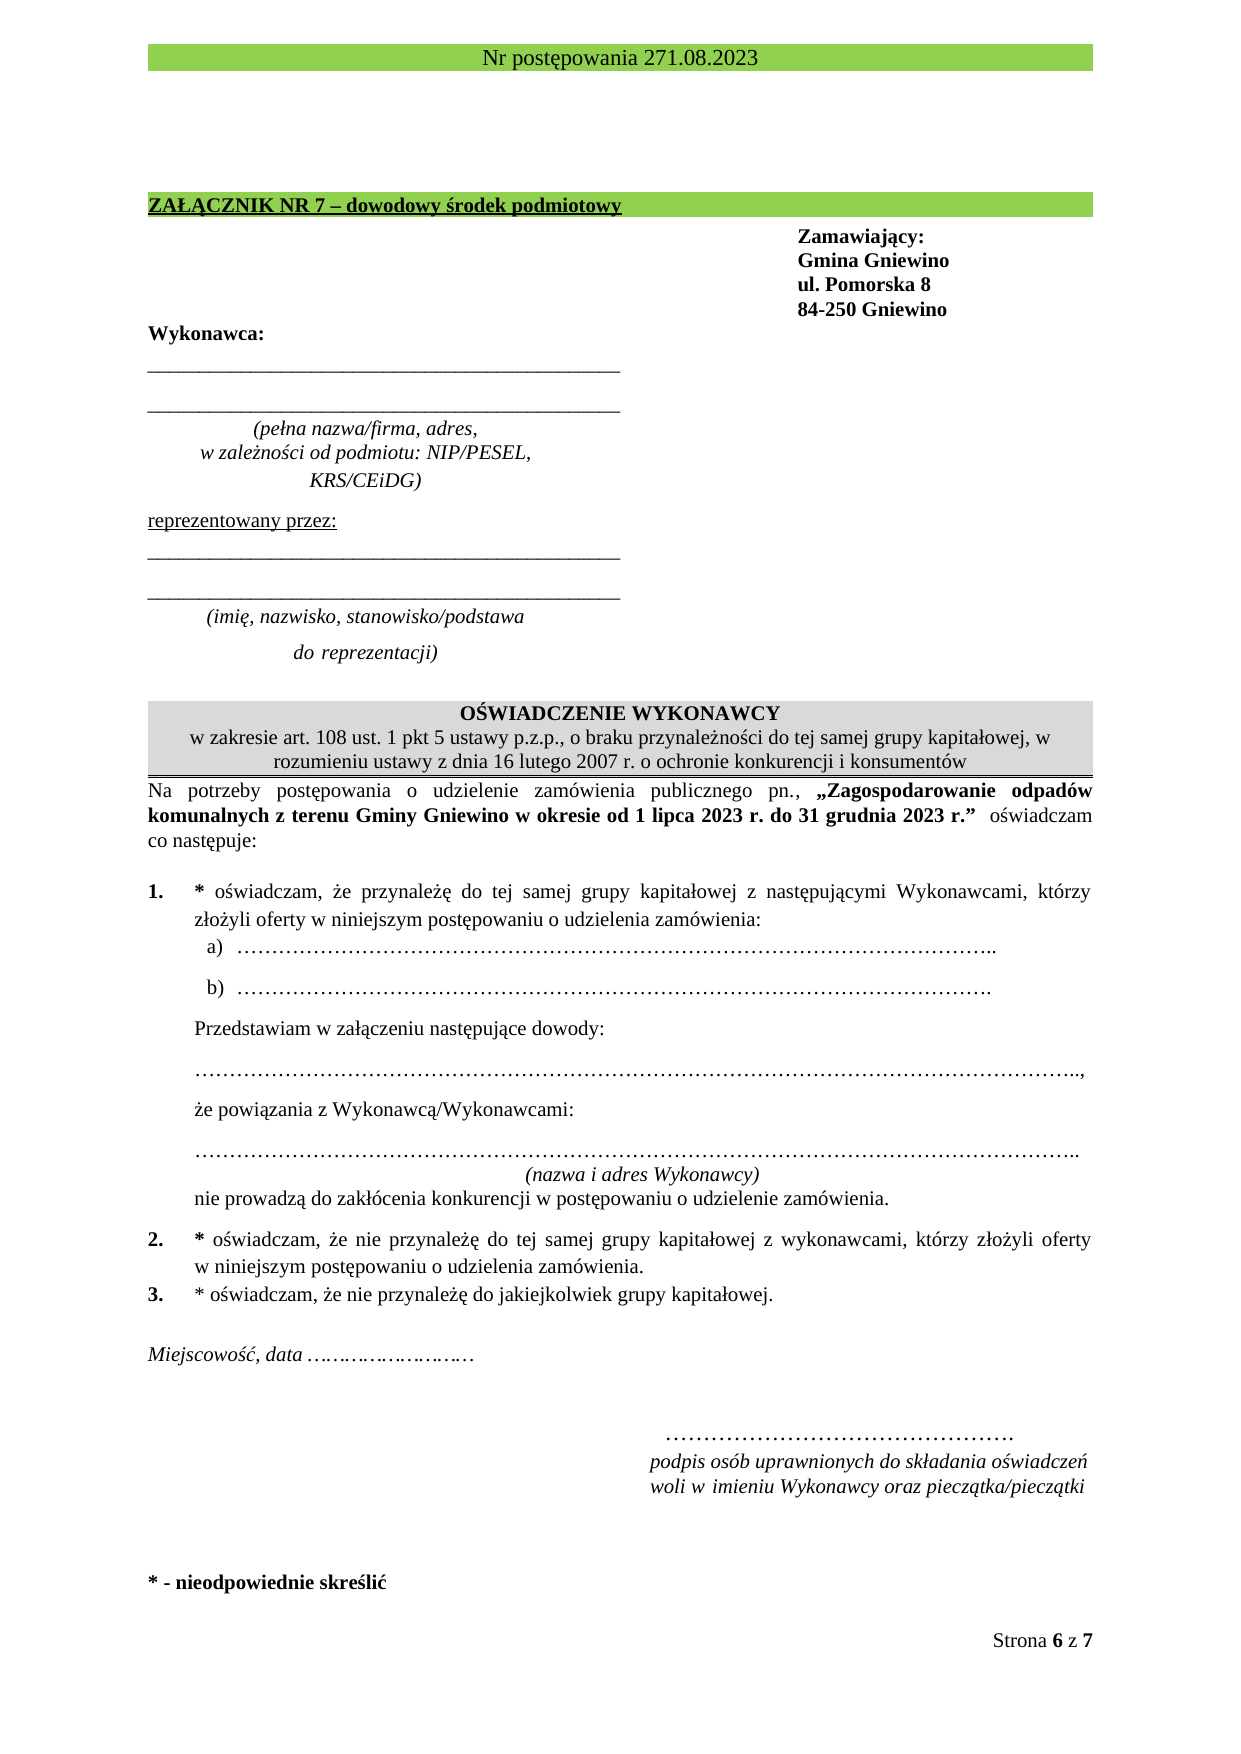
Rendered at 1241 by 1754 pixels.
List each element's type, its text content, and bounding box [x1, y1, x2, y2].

text (pełna nazwa/firma, adres, [148, 416, 585, 440]
text * - nieodpowiednie skreślić [148, 1570, 1093, 1594]
text Na potrzeby postępowania o udzielenie zamówienia publicznego pn., „Zagospodarowanie odpadów komunalnych z terenu Gminy Gniewino w okresie od 1 lipca 2023 r. do 31 grudnia 2023 r.” oświadczam co następuje: [148, 778, 1093, 852]
text że powiązania z Wykonawcą/Wykonawcami: [194, 1097, 1093, 1121]
text (imię, nazwisko, stanowisko/podstawa do reprezentacji) [148, 603, 585, 664]
list * oświadczam, że nie przynależę do jakiejkolwiek grupy kapitałowej. [148, 1282, 1093, 1306]
text reprezentowany przez: [148, 508, 585, 532]
text (nazwa i adres Wykonawcy) [194, 1162, 1093, 1186]
text ……………………………………………………………………………………………………………….., [194, 1057, 1093, 1081]
text a) ……………………………………………………………………………………………….. [207, 934, 1093, 958]
text podpis osób uprawnionych do składania oświadczeń [650, 1449, 1093, 1473]
text ……………………………………………………………………………………………………………….. [194, 1138, 1093, 1162]
text OŚWIADCZENIE WYKONAWCY [148, 701, 1093, 725]
text 84-250 Gniewino [797, 296, 1093, 321]
text w zależności od podmiotu: NIP/PESEL, KRS/CEiDG) [148, 440, 585, 492]
list * oświadczam, że przynależę do tej samej grupy kapitałowej z następującymi Wykonawcami, którzy złożyli oferty w niniejszym postępowaniu o udzielenia zamówienia: [148, 879, 1093, 931]
text b) ………………………………………………………………………………………………. [207, 975, 1093, 999]
list * oświadczam, że nie przynależę do tej samej grupy kapitałowej z wykonawcami, którzy złożyli oferty w niniejszym postępowaniu o udzielenia zamówienia. [148, 1227, 1093, 1278]
text woli w imieniu Wykonawcy oraz pieczątka/pieczątki [650, 1473, 1093, 1498]
text Wykonawca: [148, 321, 1093, 344]
text Zamawiający: [797, 224, 1093, 248]
text ZAŁĄCZNIK NR 7 – dowodowy środek podmiotowy [148, 192, 1093, 217]
text ………………………………………. [443, 1419, 1093, 1446]
text nie prowadzą do zakłócenia konkurencji w postępowaniu o udzielenie zamówienia. [194, 1186, 1093, 1210]
text Przedstawiam w załączeniu następujące dowody: [194, 1016, 1093, 1040]
text Miejscowość, data ……………………… [148, 1342, 1093, 1366]
text Gmina Gniewino [797, 248, 1093, 272]
text ul. Pomorska 8 [797, 272, 1093, 296]
text w zakresie art. 108 ust. 1 pkt 5 ustawy p.z.p., o braku przynależności do tej samej grupy kapitałowej, w rozumieniu ustawy z dnia 16 lutego 2007 r. o ochronie konkurencji i konsumentów [148, 725, 1093, 775]
